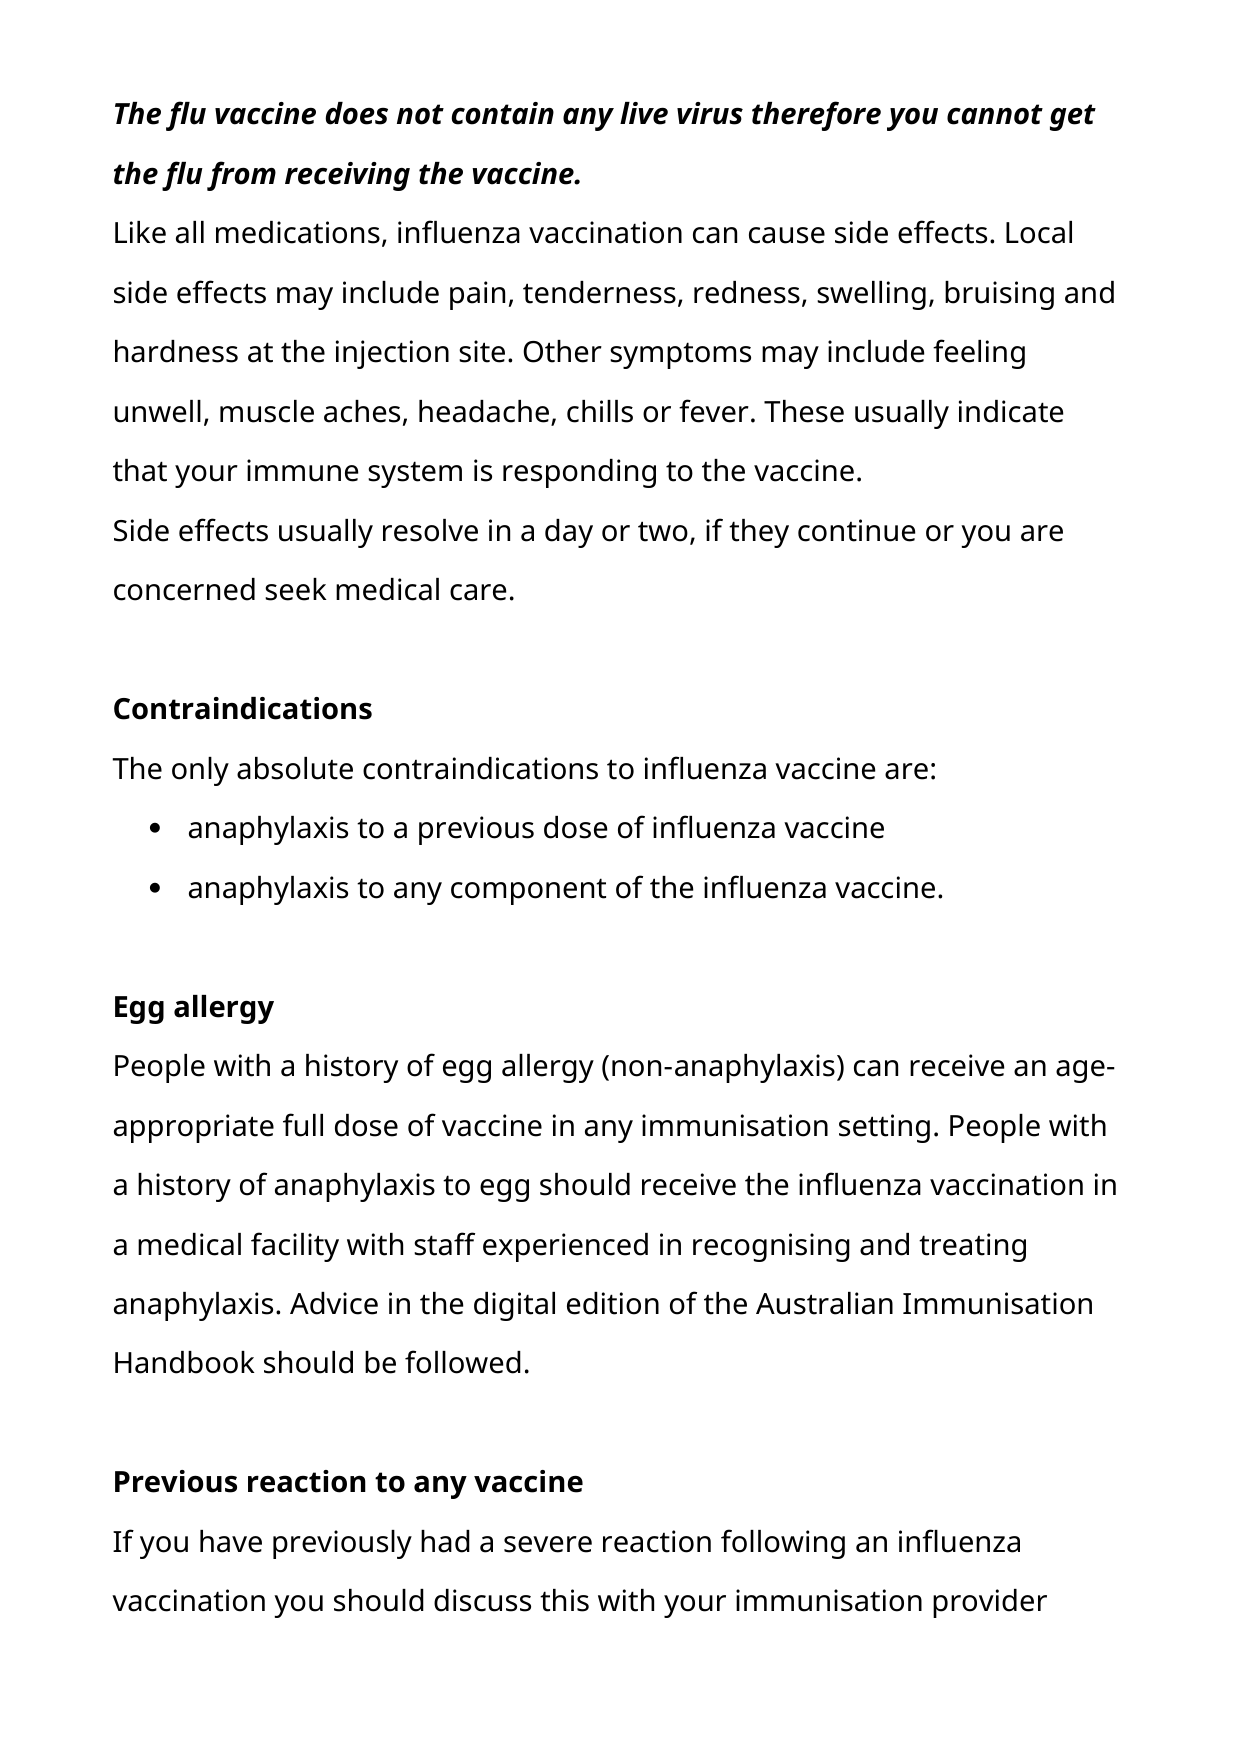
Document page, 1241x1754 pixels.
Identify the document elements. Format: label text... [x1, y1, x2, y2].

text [112, 1521, 1125, 1620]
text Previous reaction to any vaccine [112, 1462, 1125, 1501]
text The flu vaccine does not contain any live virus therefore you cannot get the flu from receiving the vaccine. [112, 94, 1125, 193]
text Contraindications [112, 688, 1125, 728]
list anaphylaxis to a previous dose of influenza vaccine [150, 807, 1125, 847]
text People with a history of egg allergy (non-anaphylaxis) can receive an age-appropriate full dose of vaccine in any immunisation setting. People with a history of anaphylaxis to egg should receive the influenza vaccination in a medical facility with staff experienced in recognising and treating anaphylaxis. Advice in the digital edition of the Australian Immunisation Handbook should be followed. [112, 1045, 1125, 1382]
text Egg allergy [112, 986, 1125, 1026]
text The only absolute contraindications to influenza vaccine are: [112, 748, 1125, 788]
list anaphylaxis to any component of the influenza vaccine. [150, 867, 1125, 907]
text Like all medications, influenza vaccination can cause side effects. Local side effects may include pain, tenderness, redness, swelling, bruising and hardness at the injection site. Other symptoms may include feeling unwell, muscle aches, headache, chills or fever. These usually indicate that your immune system is responding to the vaccine. [112, 213, 1125, 490]
text Side effects usually resolve in a day or two, if they continue or you are concerned seek medical care. [112, 510, 1125, 609]
